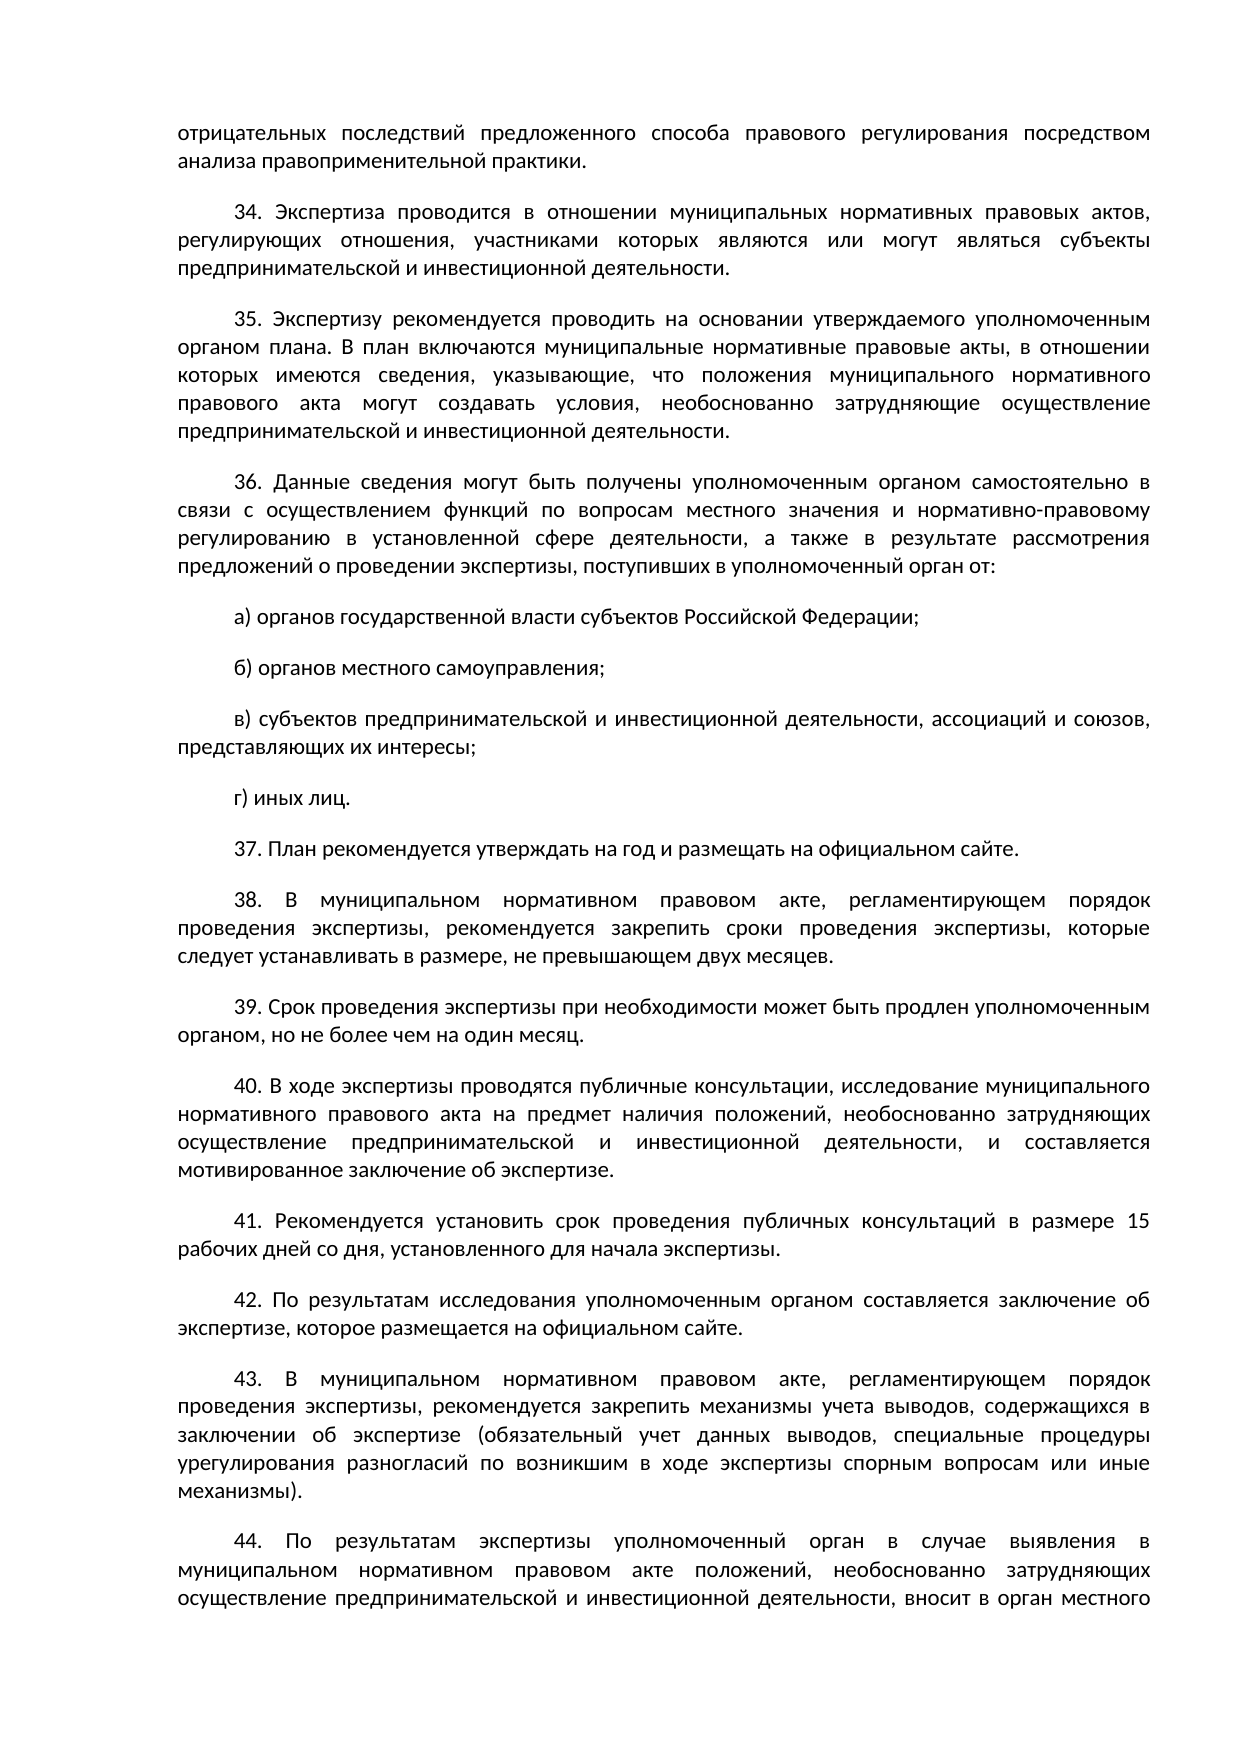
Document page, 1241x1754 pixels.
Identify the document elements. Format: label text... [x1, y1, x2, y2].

text г) иных лиц. [177, 783, 1152, 811]
text 36. Данные сведения могут быть получены уполномоченным органом самостоятельно в связи с осуществлением функций по вопросам местного значения и нормативно-правовому регулированию в установленной сфере деятельности, а также в результате рассмотрения предложений о проведении экспертизы, поступивших в уполномоченный орган от: [177, 467, 1152, 579]
text 40. В ходе экспертизы проводятся публичные консультации, исследование муниципального нормативного правового акта на предмет наличия положений, необоснованно затрудняющих осуществление предпринимательской и инвестиционной деятельности, и составляется мотивированное заключение об экспертизе. [177, 1071, 1152, 1183]
text 39. Срок проведения экспертизы при необходимости может быть продлен уполномоченным органом, но не более чем на один месяц. [177, 992, 1152, 1048]
text 38. В муниципальном нормативном правовом акте, регламентирующем порядок проведения экспертизы, рекомендуется закрепить сроки проведения экспертизы, которые следует устанавливать в размере, не превышающем двух месяцев. [177, 885, 1152, 969]
text 42. По результатам исследования уполномоченным органом составляется заключение об экспертизе, которое размещается на официальном сайте. [177, 1285, 1152, 1341]
text 37. План рекомендуется утверждать на год и размещать на официальном сайте. [177, 834, 1152, 862]
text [177, 118, 1152, 174]
text 34. Экспертиза проводится в отношении муниципальных нормативных правовых актов, регулирующих отношения, участниками которых являются или могут являться субъекты предпринимательской и инвестиционной деятельности. [177, 197, 1152, 281]
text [177, 1527, 1152, 1611]
text 41. Рекомендуется установить срок проведения публичных консультаций в размере 15 рабочих дней со дня, установленного для начала экспертизы. [177, 1206, 1152, 1262]
text а) органов государственной власти субъектов Российской Федерации; [177, 602, 1152, 630]
text в) субъектов предпринимательской и инвестиционной деятельности, ассоциаций и союзов, представляющих их интересы; [177, 704, 1152, 760]
text б) органов местного самоуправления; [177, 653, 1152, 681]
text 35. Экспертизу рекомендуется проводить на основании утверждаемого уполномоченным органом плана. В план включаются муниципальные нормативные правовые акты, в отношении которых имеются сведения, указывающие, что положения муниципального нормативного правового акта могут создавать условия, необоснованно затрудняющие осуществление предпринимательской и инвестиционной деятельности. [177, 304, 1152, 444]
text 43. В муниципальном нормативном правовом акте, регламентирующем порядок проведения экспертизы, рекомендуется закрепить механизмы учета выводов, содержащихся в заключении об экспертизе (обязательный учет данных выводов, специальные процедуры урегулирования разногласий по возникшим в ходе экспертизы спорным вопросам или иные механизмы). [177, 1364, 1152, 1504]
